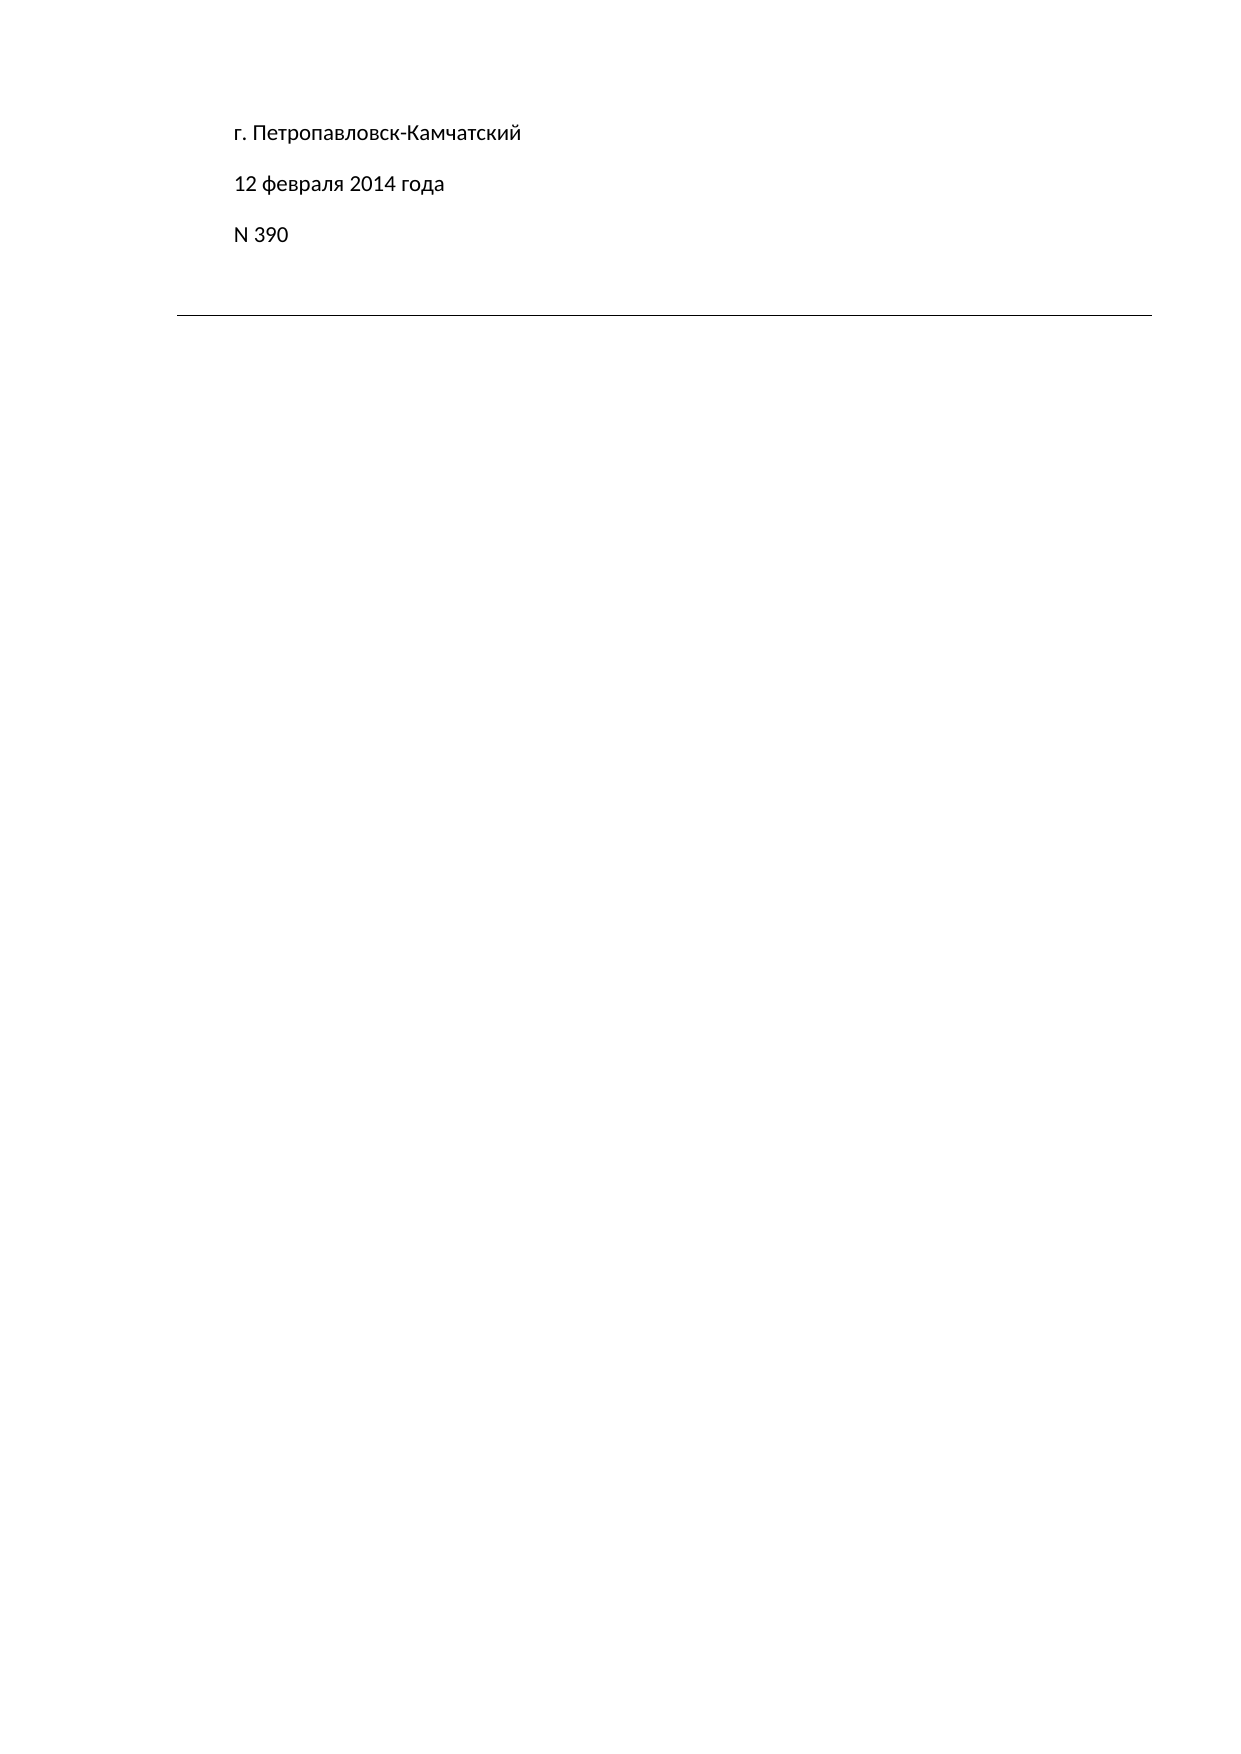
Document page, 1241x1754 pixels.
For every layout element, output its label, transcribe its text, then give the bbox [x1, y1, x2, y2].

text N 390 [177, 220, 1152, 248]
text 12 февраля 2014 года [177, 169, 1152, 197]
text г. Петропавловск-Камчатский [177, 118, 1152, 146]
